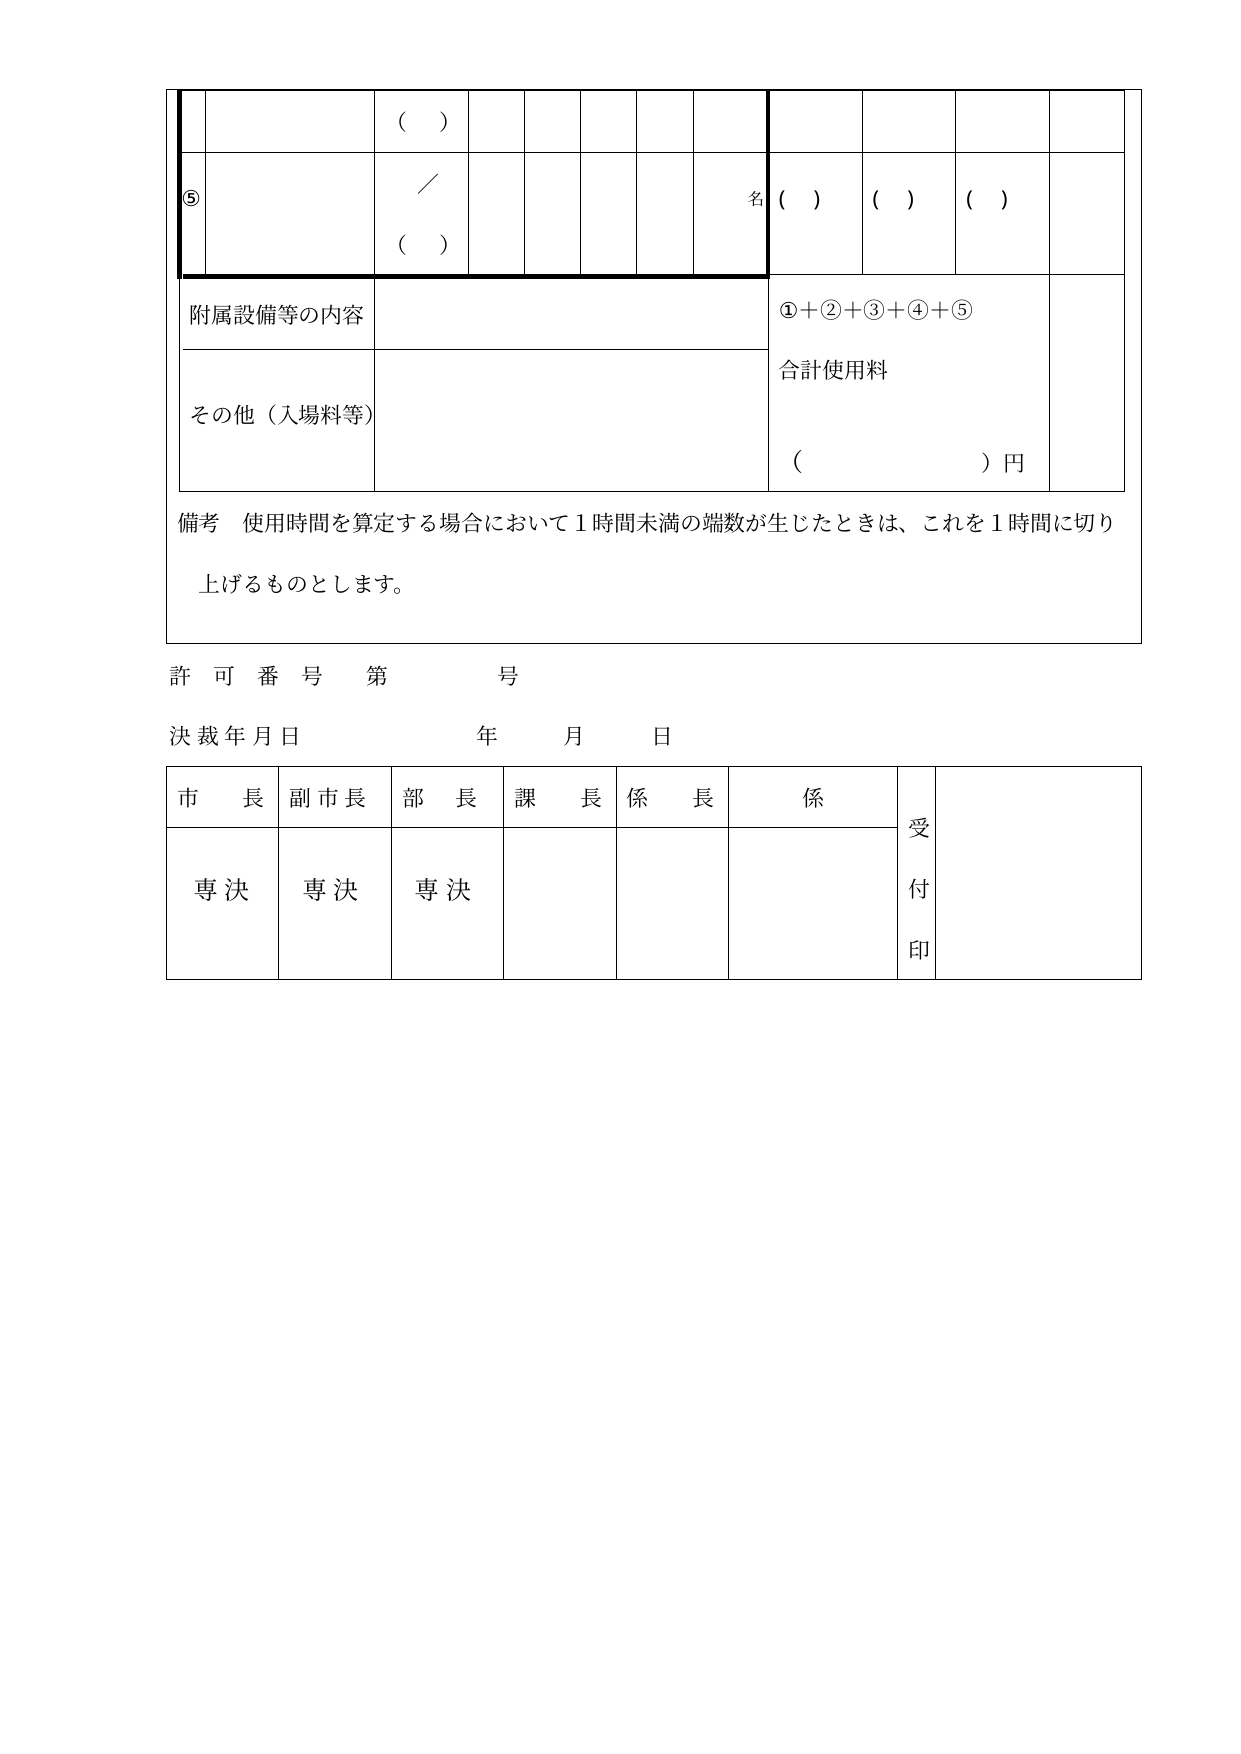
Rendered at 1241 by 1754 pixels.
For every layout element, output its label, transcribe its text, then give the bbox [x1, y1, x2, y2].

table_header 係 長 [617, 767, 728, 827]
table_header 係 [729, 767, 897, 827]
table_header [167, 90, 1141, 643]
table_cell [617, 828, 728, 979]
table_cell 専 決 [392, 828, 503, 979]
table_header 市 長 [167, 767, 278, 827]
table_header [936, 767, 1141, 979]
table_cell 専 決 [279, 828, 391, 979]
table_cell [729, 828, 897, 979]
text 決 裁 年 月 日 年 月 日 [148, 705, 1092, 766]
table_header 副 市 長 [279, 767, 391, 827]
table_cell [504, 828, 616, 979]
text 許 可 番 号 第 号 [169, 644, 1092, 705]
table_header 課 長 [504, 767, 616, 827]
table_header 部 長 [392, 767, 503, 827]
table_header 受付印 [898, 767, 935, 979]
table_cell 専 決 [167, 828, 278, 979]
